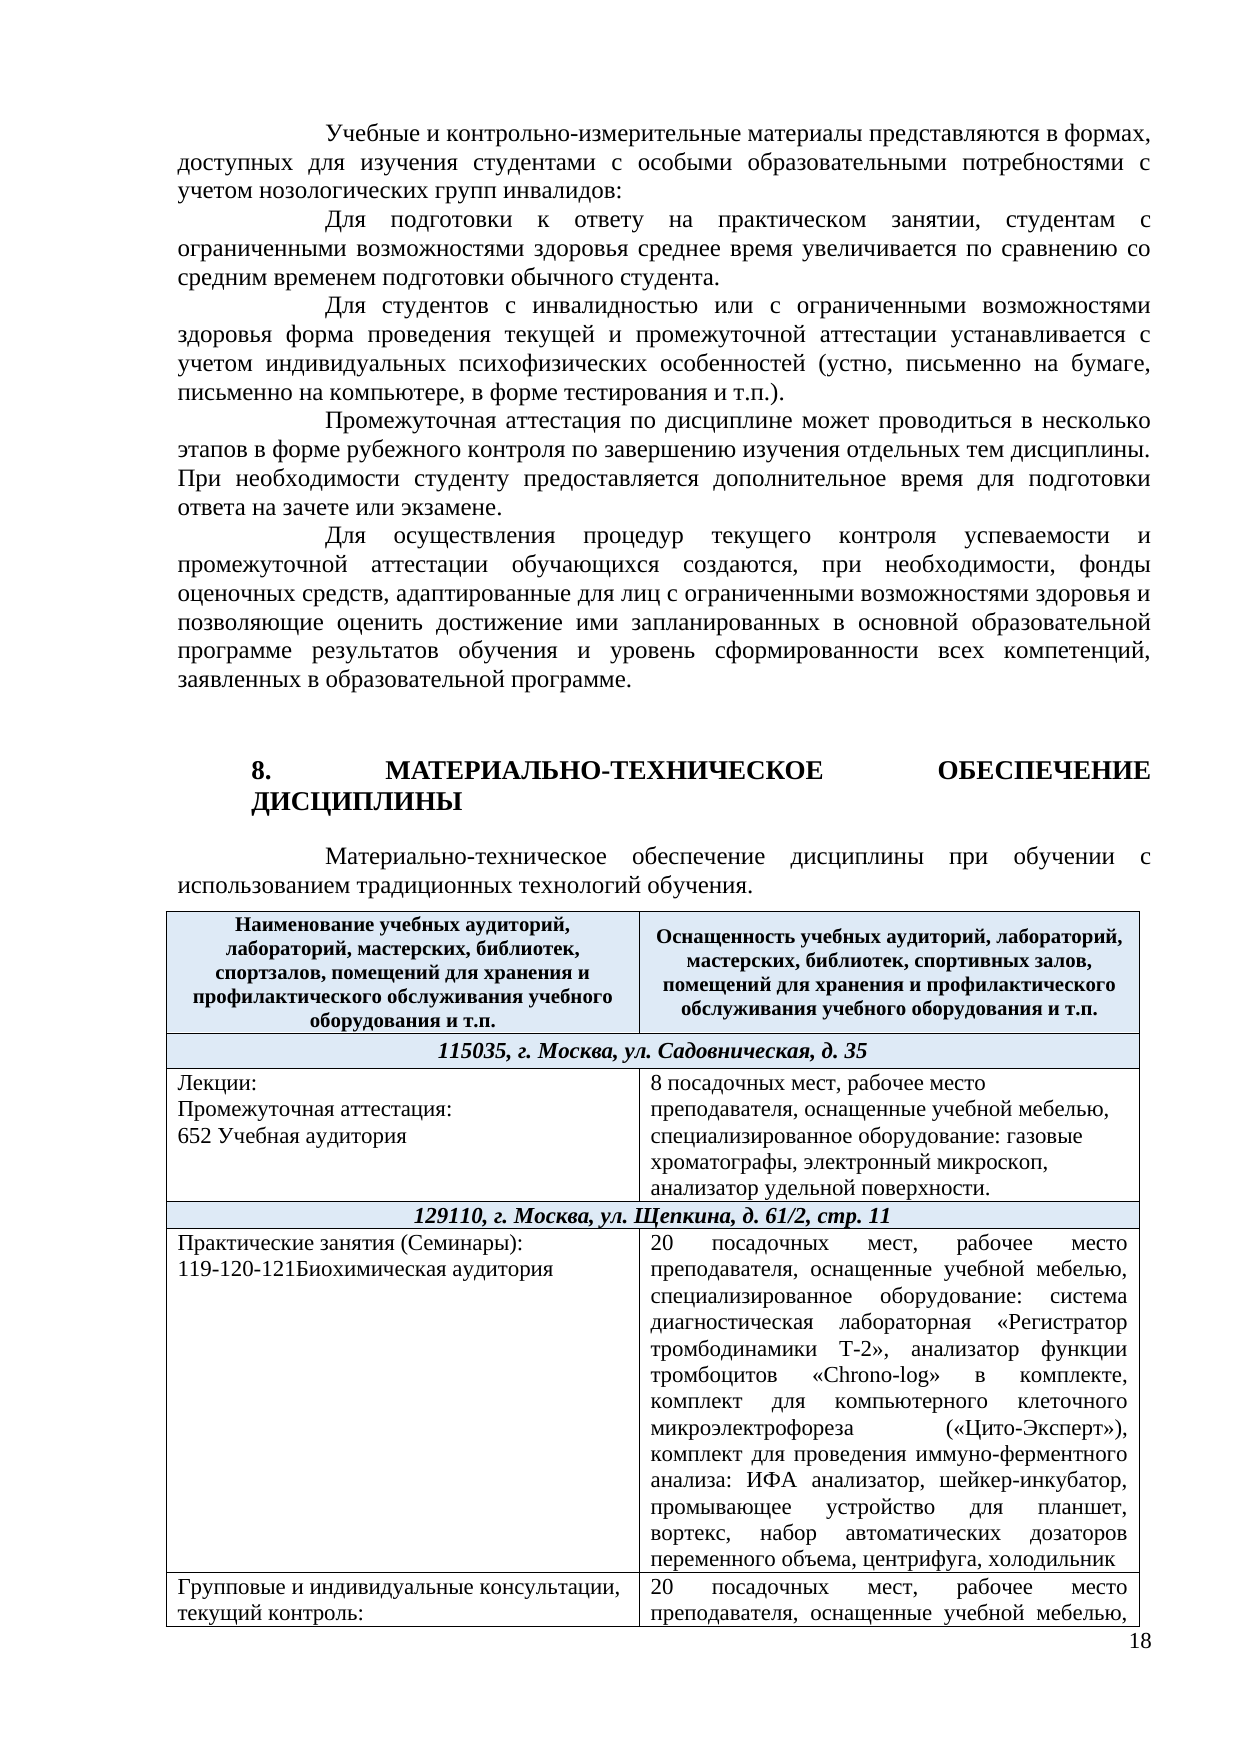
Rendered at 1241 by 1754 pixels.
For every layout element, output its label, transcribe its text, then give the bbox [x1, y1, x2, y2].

table_cell Групповые и индивидуальные консультации, текущий контроль: 119-120-121Биохимическая аудитория [167, 1573, 639, 1626]
subtitle 8. МАТЕРИАЛЬНО-ТЕХНИЧЕСКОЕ ОБЕСПЕЧЕНИЕ ДИСЦИПЛИНЫ [251, 754, 1152, 816]
list Для студентов с инвалидностью или с ограниченными возможностями здоровья форма проведения текущей и промежуточной аттестации устанавливается с учетом индивидуальных психофизических особенностей (устно, письменно на бумаге, письменно на компьютере, в форме тестирования и т.п.). [177, 291, 1152, 406]
list Для подготовки к ответу на практическом занятии, студентам с ограниченными возможностями здоровья среднее время увеличивается по сравнению со средним временем подготовки обычного студента. [177, 204, 1152, 291]
table_cell Практические занятия (Семинары): 119-120-121Биохимическая аудитория [167, 1229, 639, 1572]
list Промежуточная аттестация по дисциплине может проводиться в несколько этапов в форме рубежного контроля по завершению изучения отдельных тем дисциплины. При необходимости студенту предоставляется дополнительное время для подготовки ответа на зачете или экзамене. [177, 406, 1152, 521]
table_cell 115035, г. Москва, ул. Садовническая, д. 35 [167, 1034, 1139, 1068]
table_header Оснащенность учебных аудиторий, лабораторий, мастерских, библиотек, спортивных залов, помещений для хранения и профилактического обслуживания учебного оборудования и т.п. [640, 912, 1139, 1032]
table_cell Лекции: Промежуточная аттестация: 652 Учебная аудитория [167, 1069, 639, 1201]
table_cell 129110, г. Москва, ул. Щепкина, д. 61/2, стр. 11 [167, 1202, 1139, 1228]
list Материально-техническое обеспечение дисциплины при обучении с использованием традиционных технологий обучения. [177, 841, 1152, 899]
list Учебные и контрольно-измерительные материалы представляются в формах, доступных для изучения студентами с особыми образовательными потребностями с учетом нозологических групп инвалидов: [177, 118, 1152, 204]
table_header Наименование учебных аудиторий, лабораторий, мастерских, библиотек, спортзалов, помещений для хранения и профилактического обслуживания учебного оборудования и т.п. [167, 912, 639, 1032]
list Для осуществления процедур текущего контроля успеваемости и промежуточной аттестации обучающихся создаются, при необходимости, фонды оценочных средств, адаптированные для лиц с ограниченными возможностями здоровья и позволяющие оценить достижение ими запланированных в основной образовательной программе результатов обучения и уровень сформированности всех компетенций, заявленных в образовательной программе. [177, 521, 1152, 693]
table_cell 8 посадочных мест, рабочее место преподавателя, оснащенные учебной мебелью, специализированное оборудование: газовые хроматографы, электронный микроскоп, анализатор удельной поверхности. [640, 1069, 1139, 1201]
